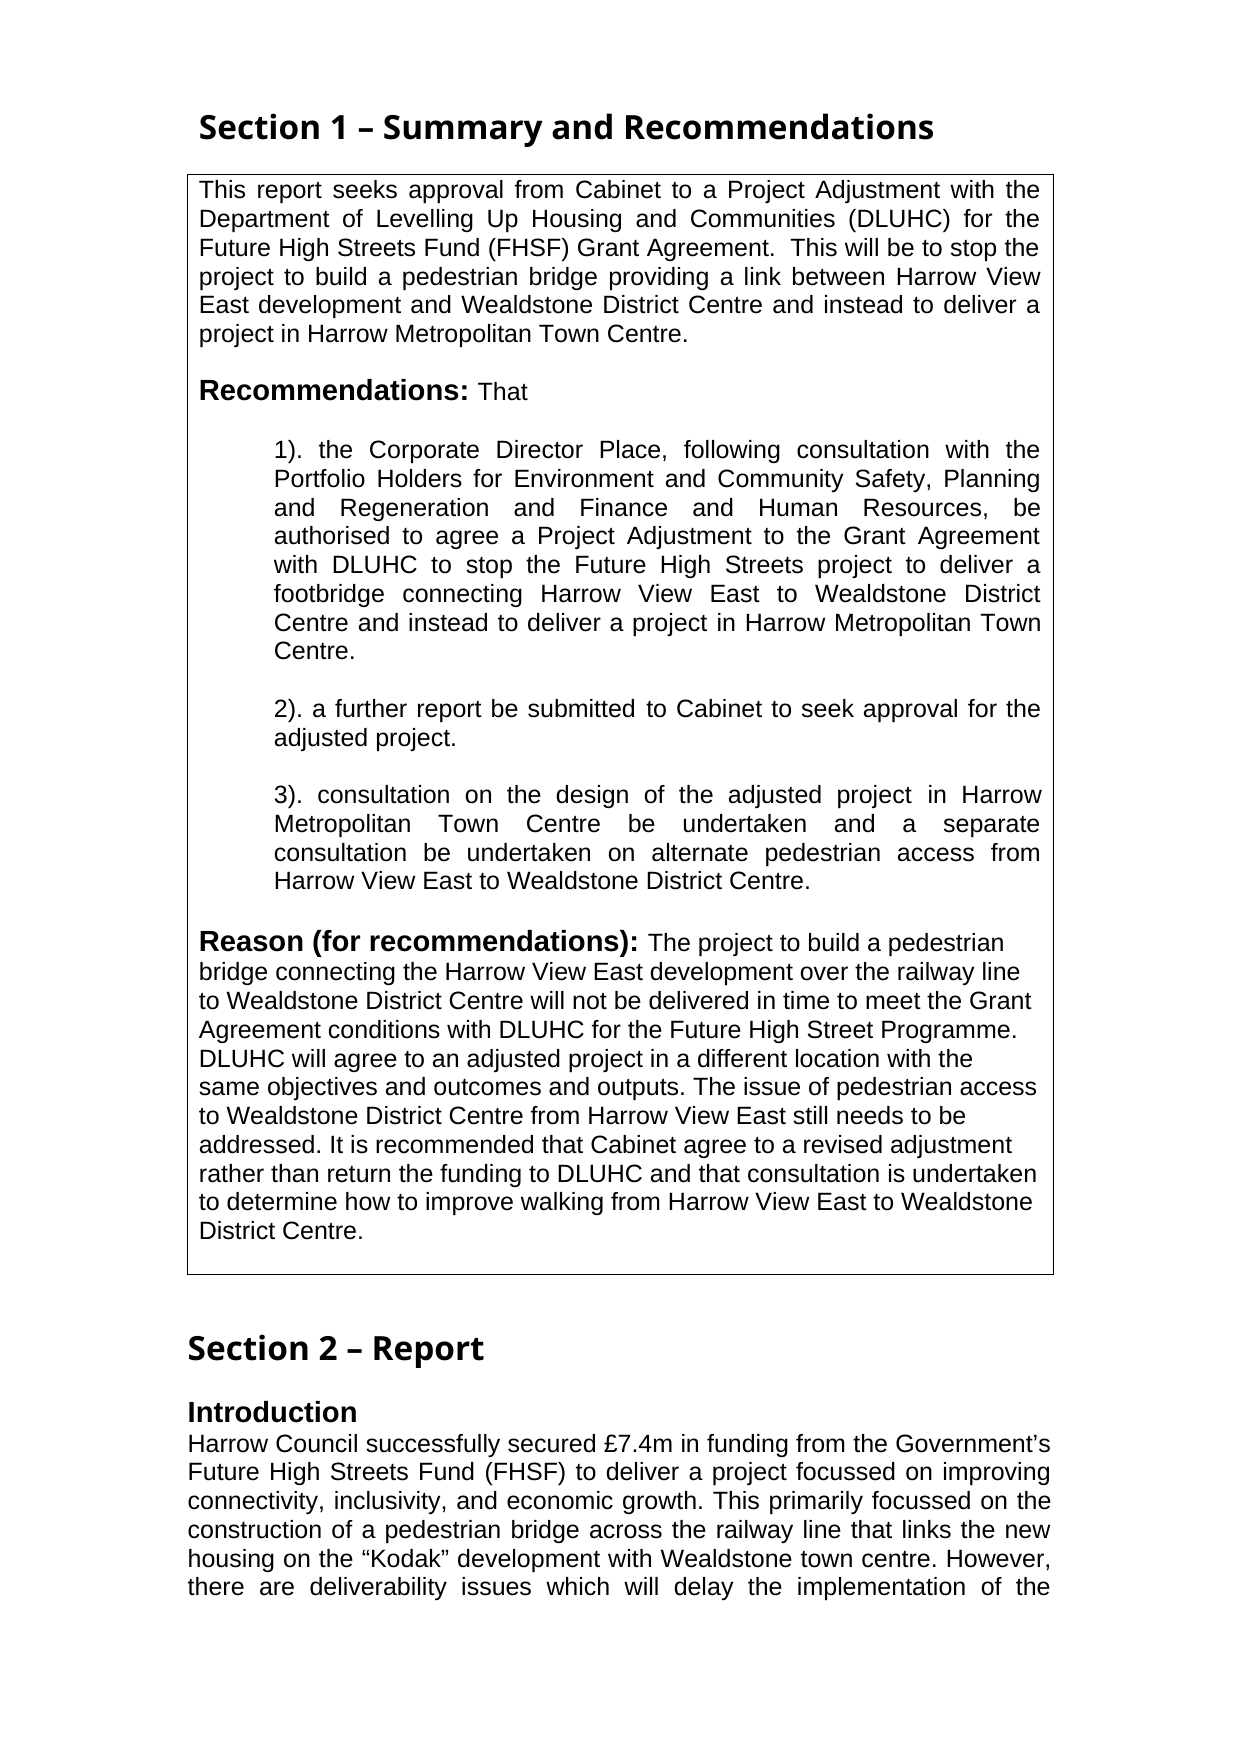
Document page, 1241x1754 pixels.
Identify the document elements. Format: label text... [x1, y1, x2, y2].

subtitle Section 2 – Report [187, 1324, 1053, 1370]
table_cell This report seeks approval from Cabinet to a Project Adjustment with the Department of Levelling Up Housing and Communities (DLUHC) for the Future High Streets Fund (FHSF) Grant Agreement. This will be to stop the project to build a pedestrian bridge providing a link between Harrow View East development and Wealdstone District Centre and instead to deliver a project in Harrow Metropolitan Town Centre. Recommendations: That 1). the Corporate Director Place, following consultation with the Portfolio Holders for Environment and Community Safety, Planning and Regeneration and Finance and Human Resources, be authorised to agree a Project Adjustment to the Grant Agreement with DLUHC to stop the Future High Streets project to deliver a footbridge connecting Harrow View East to Wealdstone District Centre and instead to deliver a project in Harrow Metropolitan Town Centre. 2). a further report be submitted to Cabinet to seek approval for the adjusted project. 3). consultation on the design of the adjusted project in Harrow Metropolitan Town Centre be undertaken and a separate consultation be undertaken on alternate pedestrian access from Harrow View East to Wealdstone District Centre. Reason (for recommendations): The project to build a pedestrian bridge connecting the Harrow View East development over the railway line to Wealdstone District Centre will not be delivered in time to meet the Grant Agreement conditions with DLUHC for the Future High Street Programme. DLUHC will agree to an adjusted project in a different location with the same objectives and outcomes and outputs. The issue of pedestrian access to Wealdstone District Centre from Harrow View East still needs to be addressed. It is recommended that Cabinet agree to a revised adjustment rather than return the funding to DLUHC and that consultation is undertaken to determine how to improve walking from Harrow View East to Wealdstone District Centre. [188, 175, 1053, 1273]
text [187, 1428, 1053, 1601]
table_header Section 1 – Summary and Recommendations [188, 104, 1053, 174]
subtitle Introduction [187, 1395, 1053, 1428]
